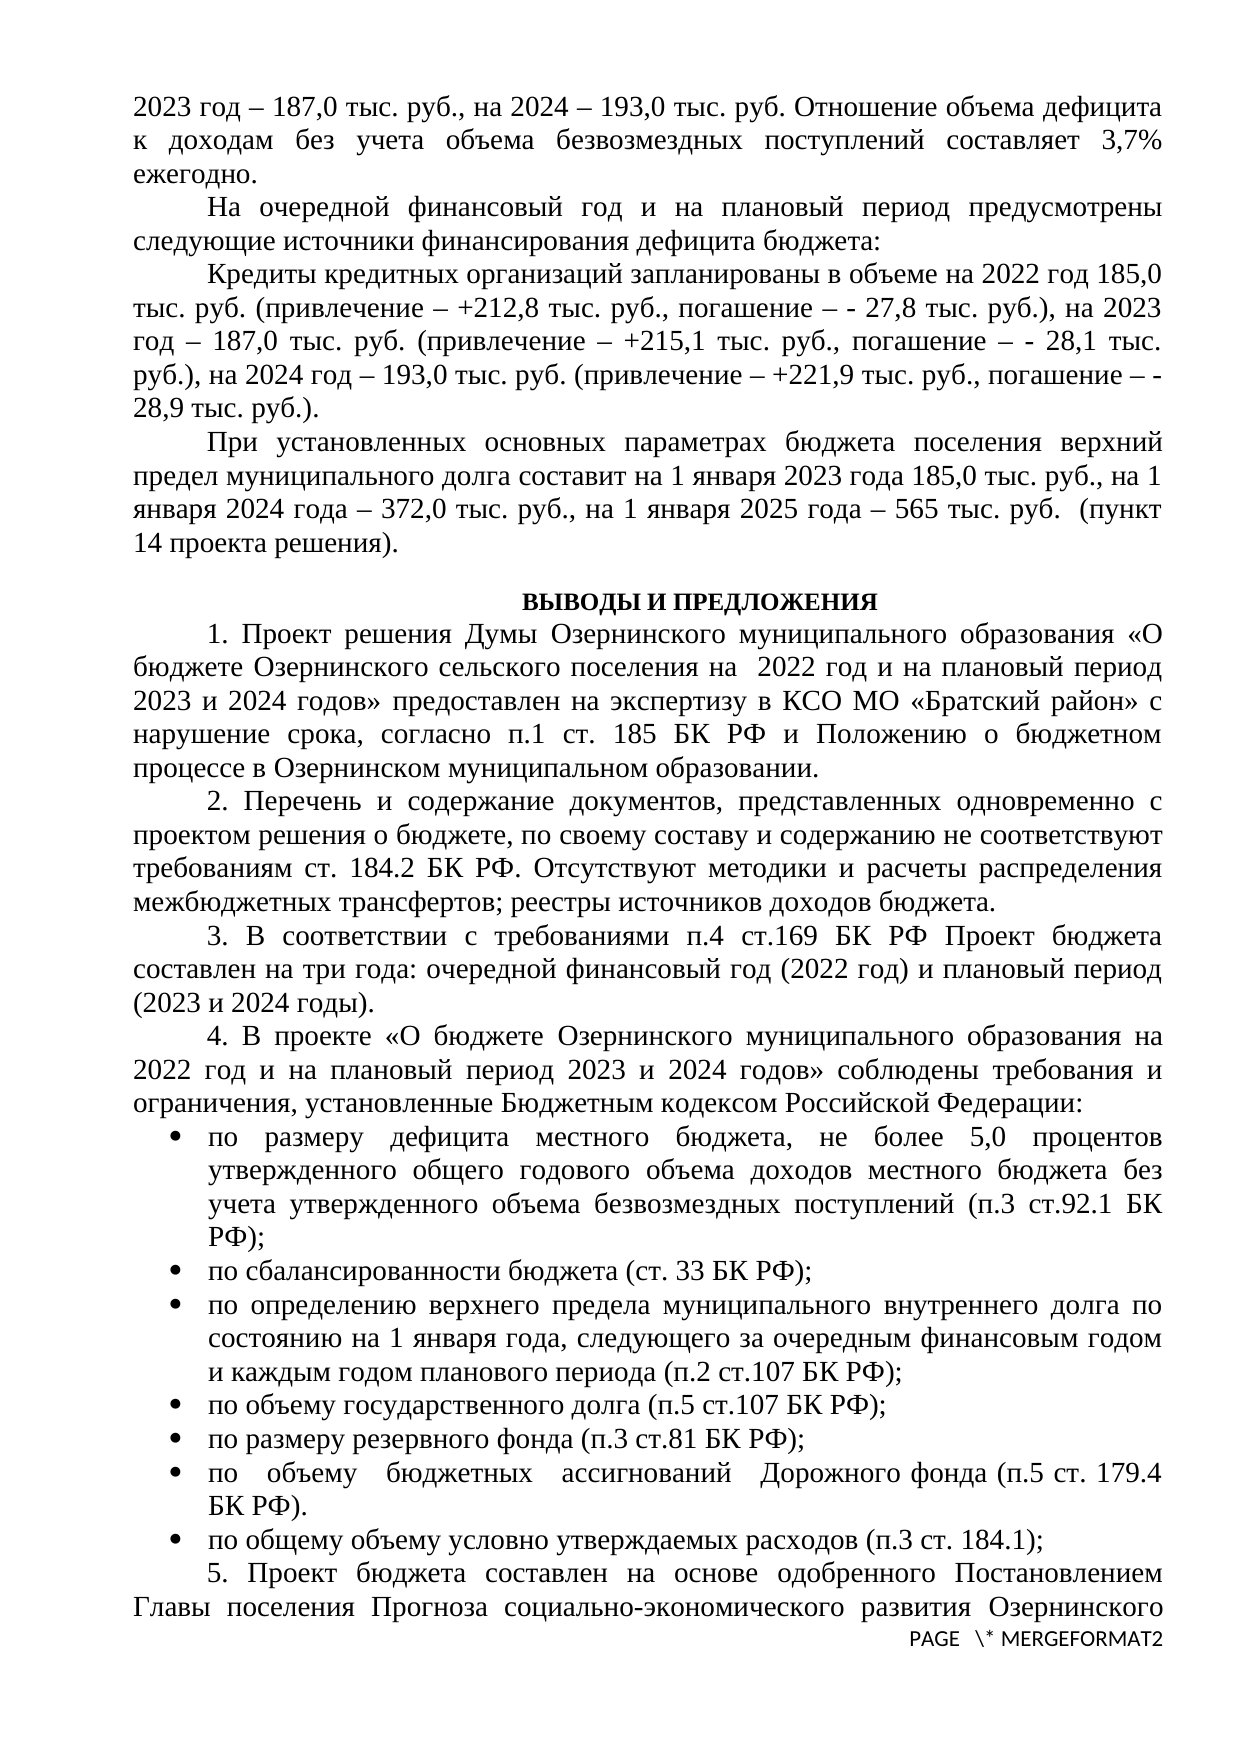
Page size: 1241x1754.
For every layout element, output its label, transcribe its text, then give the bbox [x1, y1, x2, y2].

text 1. Проект решения Думы Озернинского муниципального образования «О бюджете Озернинского сельского поселения на 2022 год и на плановый период 2023 и 2024 годов» предоставлен на экспертизу в КСО МО «Братский район» с нарушение срока, согласно п.1 ст. 185 БК РФ и Положению о бюджетном процессе в Озернинском муниципальном образовании. [133, 616, 1163, 783]
list по определению верхнего предела муниципального внутреннего долга по состоянию на 1 января года, следующего за очередным финансовым годом и каждым годом планового периода (п.2 ст.107 БК РФ); [170, 1287, 1163, 1387]
text 3. В соответствии с требованиями п.4 ст.169 БК РФ Проект бюджета составлен на три года: очередной финансовый год (2022 год) и плановый период (2023 и 2024 годы). [133, 918, 1163, 1018]
text 4. В проекте «О бюджете Озернинского муниципального образования на 2022 год и на плановый период 2023 и 2024 годов» соблюдены требования и ограничения, установленные Бюджетным кодексом Российской Федерации: [133, 1018, 1163, 1119]
list по сбалансированности бюджета (ст. 33 БК РФ); [170, 1253, 1163, 1287]
list по размеру дефицита местного бюджета, не более 5,0 процентов утвержденного общего годового объема доходов местного бюджета без учета утвержденного объема безвозмездных поступлений (п.3 ст.92.1 БК РФ); [170, 1119, 1163, 1253]
text Кредиты кредитных организаций запланированы в объеме на 2022 год 185,0 тыс. руб. (привлечение – +212,8 тыс. руб., погашение – - 27,8 тыс. руб.), на 2023 год – 187,0 тыс. руб. (привлечение – +215,1 тыс. руб., погашение – - 28,1 тыс. руб.), на 2024 год – 193,0 тыс. руб. (привлечение – +221,9 тыс. руб., погашение – - 28,9 тыс. руб.). [133, 256, 1163, 424]
list по объему государственного долга (п.5 ст.107 БК РФ); [170, 1387, 1163, 1421]
text При установленных основных параметрах бюджета поселения верхний предел муниципального долга составит на 1 января 2023 года 185,0 тыс. руб., на 1 января 2024 года – 372,0 тыс. руб., на 1 января 2025 года – 565 тыс. руб. (пункт 14 проекта решения). [133, 424, 1163, 558]
list по размеру резервного фонда (п.3 ст.81 БК РФ); [170, 1421, 1163, 1455]
text На очередной финансовый год и на плановый период предусмотрены следующие источники финансирования дефицита бюджета: [133, 189, 1163, 256]
list по объему бюджетных ассигнований Дорожного фонда (п.5 ст. 179.4 БК РФ). [170, 1455, 1163, 1522]
text ВЫВОДЫ И ПРЕДЛОЖЕНИЯ [162, 587, 1163, 616]
text 2. Перечень и содержание документов, представленных одновременно с проектом решения о бюджете, по своему составу и содержанию не соответствуют требованиям ст. 184.2 БК РФ. Отсутствуют методики и расчеты распределения межбюджетных трансфертов; реестры источников доходов бюджета. [133, 783, 1163, 918]
list по общему объему условно утверждаемых расходов (п.3 ст. 184.1); [170, 1522, 1163, 1556]
